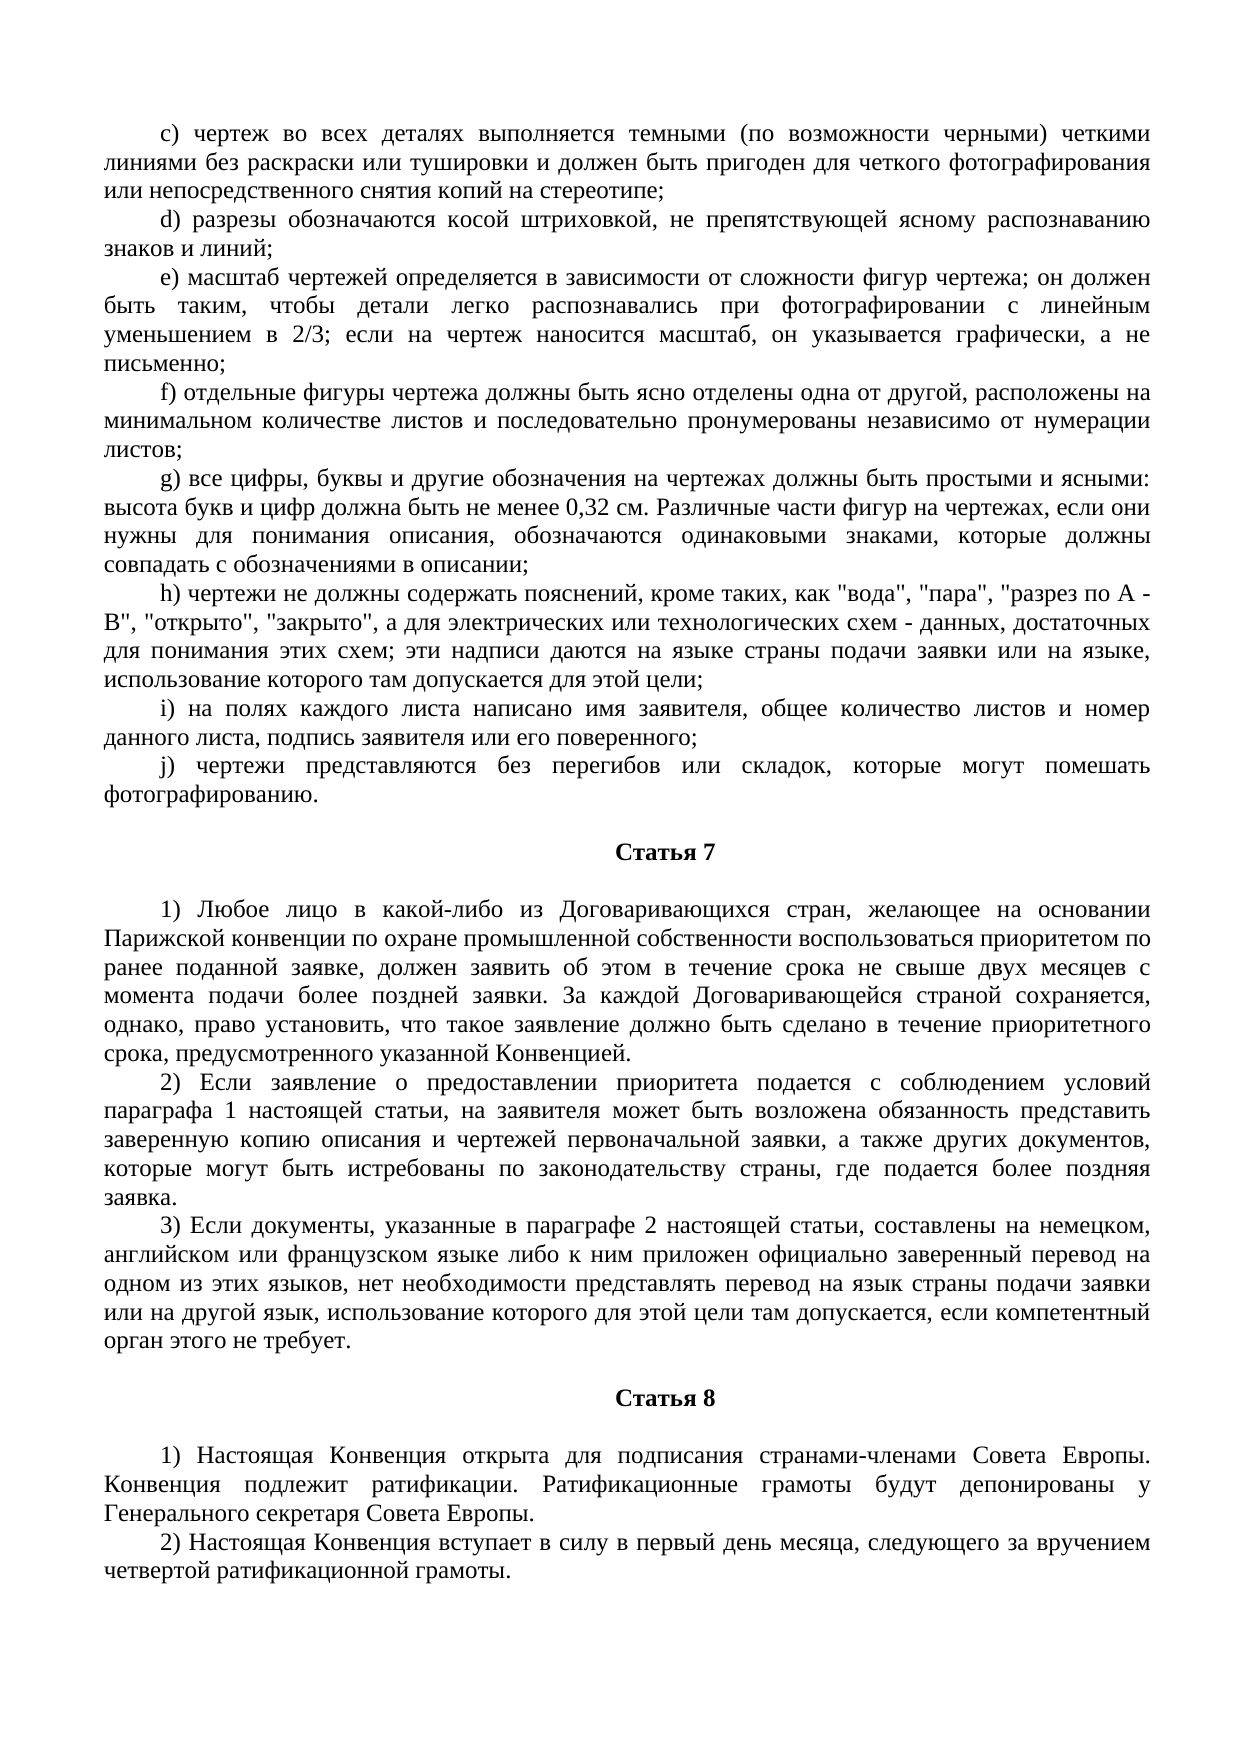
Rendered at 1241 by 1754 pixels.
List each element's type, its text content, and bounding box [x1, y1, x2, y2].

text j) чертежи представляются без перегибов или складок, которые могут помешать фотографированию. [103, 751, 1152, 808]
text 3) Если документы, указанные в параграфе 2 настоящей статьи, составлены на немецком, английском или французском языке либо к ним приложен официально заверенный перевод на одном из этих языков, нет необходимости представлять перевод на язык страны подачи заявки или на другой язык, использование которого для этой цели там допускается, если компетентный орган этого не требует. [103, 1211, 1152, 1354]
text g) все цифры, буквы и другие обозначения на чертежах должны быть простыми и ясными: высота букв и цифр должна быть не менее 0,32 см. Различные части фигур на чертежах, если они нужны для понимания описания, обозначаются одинаковыми знаками, которые должны совпадать с обозначениями в описании; [103, 463, 1152, 578]
text h) чертежи не должны содержать пояснений, кроме таких, как "вода", "пара", "разрез по A - B", "открыто", "закрыто", а для электрических или технологических схем - данных, достаточных для понимания этих схем; эти надписи даются на языке страны подачи заявки или на языке, использование которого там допускается для этой цели; [103, 578, 1152, 693]
text e) масштаб чертежей определяется в зависимости от сложности фигур чертежа; он должен быть таким, чтобы детали легко распознавались при фотографировании с линейным уменьшением в 2/3; если на чертеж наносится масштаб, он указывается графически, а не письменно; [103, 262, 1152, 377]
text 2) Настоящая Конвенция вступает в силу в первый день месяца, следующего за вручением четвертой ратификационной грамоты. [103, 1527, 1152, 1584]
text 1) Любое лицо в какой-либо из Договаривающихся стран, желающее на основании Парижской конвенции по охране промышленной собственности воспользоваться приоритетом по ранее поданной заявке, должен заявить об этом в течение срока не свыше двух месяцев с момента подачи более поздней заявки. За каждой Договаривающейся страной сохраняется, однако, право установить, что такое заявление должно быть сделано в течение приоритетного срока, предусмотренного указанной Конвенцией. [103, 894, 1152, 1067]
text Статья 8 [103, 1383, 1152, 1412]
text 1) Настоящая Конвенция открыта для подписания странами-членами Совета Европы. Конвенция подлежит ратификации. Ратификационные грамоты будут депонированы у Генерального секретаря Совета Европы. [103, 1441, 1152, 1527]
text i) на полях каждого листа написано имя заявителя, общее количество листов и номер данного листа, подпись заявителя или его поверенного; [103, 693, 1152, 751]
text 2) Если заявление о предоставлении приоритета подается с соблюдением условий параграфа 1 настоящей статьи, на заявителя может быть возложена обязанность представить заверенную копию описания и чертежей первоначальной заявки, а также других документов, которые могут быть истребованы по законодательству страны, где подается более поздняя заявка. [103, 1067, 1152, 1211]
text c) чертеж во всех деталях выполняется темными (по возможности черными) четкими линиями без раскраски или тушировки и должен быть пригоден для четкого фотографирования или непосредственного снятия копий на стереотипе; [103, 118, 1152, 204]
text d) разрезы обозначаются косой штриховкой, не препятствующей ясному распознаванию знаков и линий; [103, 204, 1152, 262]
text f) отдельные фигуры чертежа должны быть ясно отделены одна от другой, расположены на минимальном количестве листов и последовательно пронумерованы независимо от нумерации листов; [103, 377, 1152, 463]
text Статья 7 [103, 837, 1152, 866]
